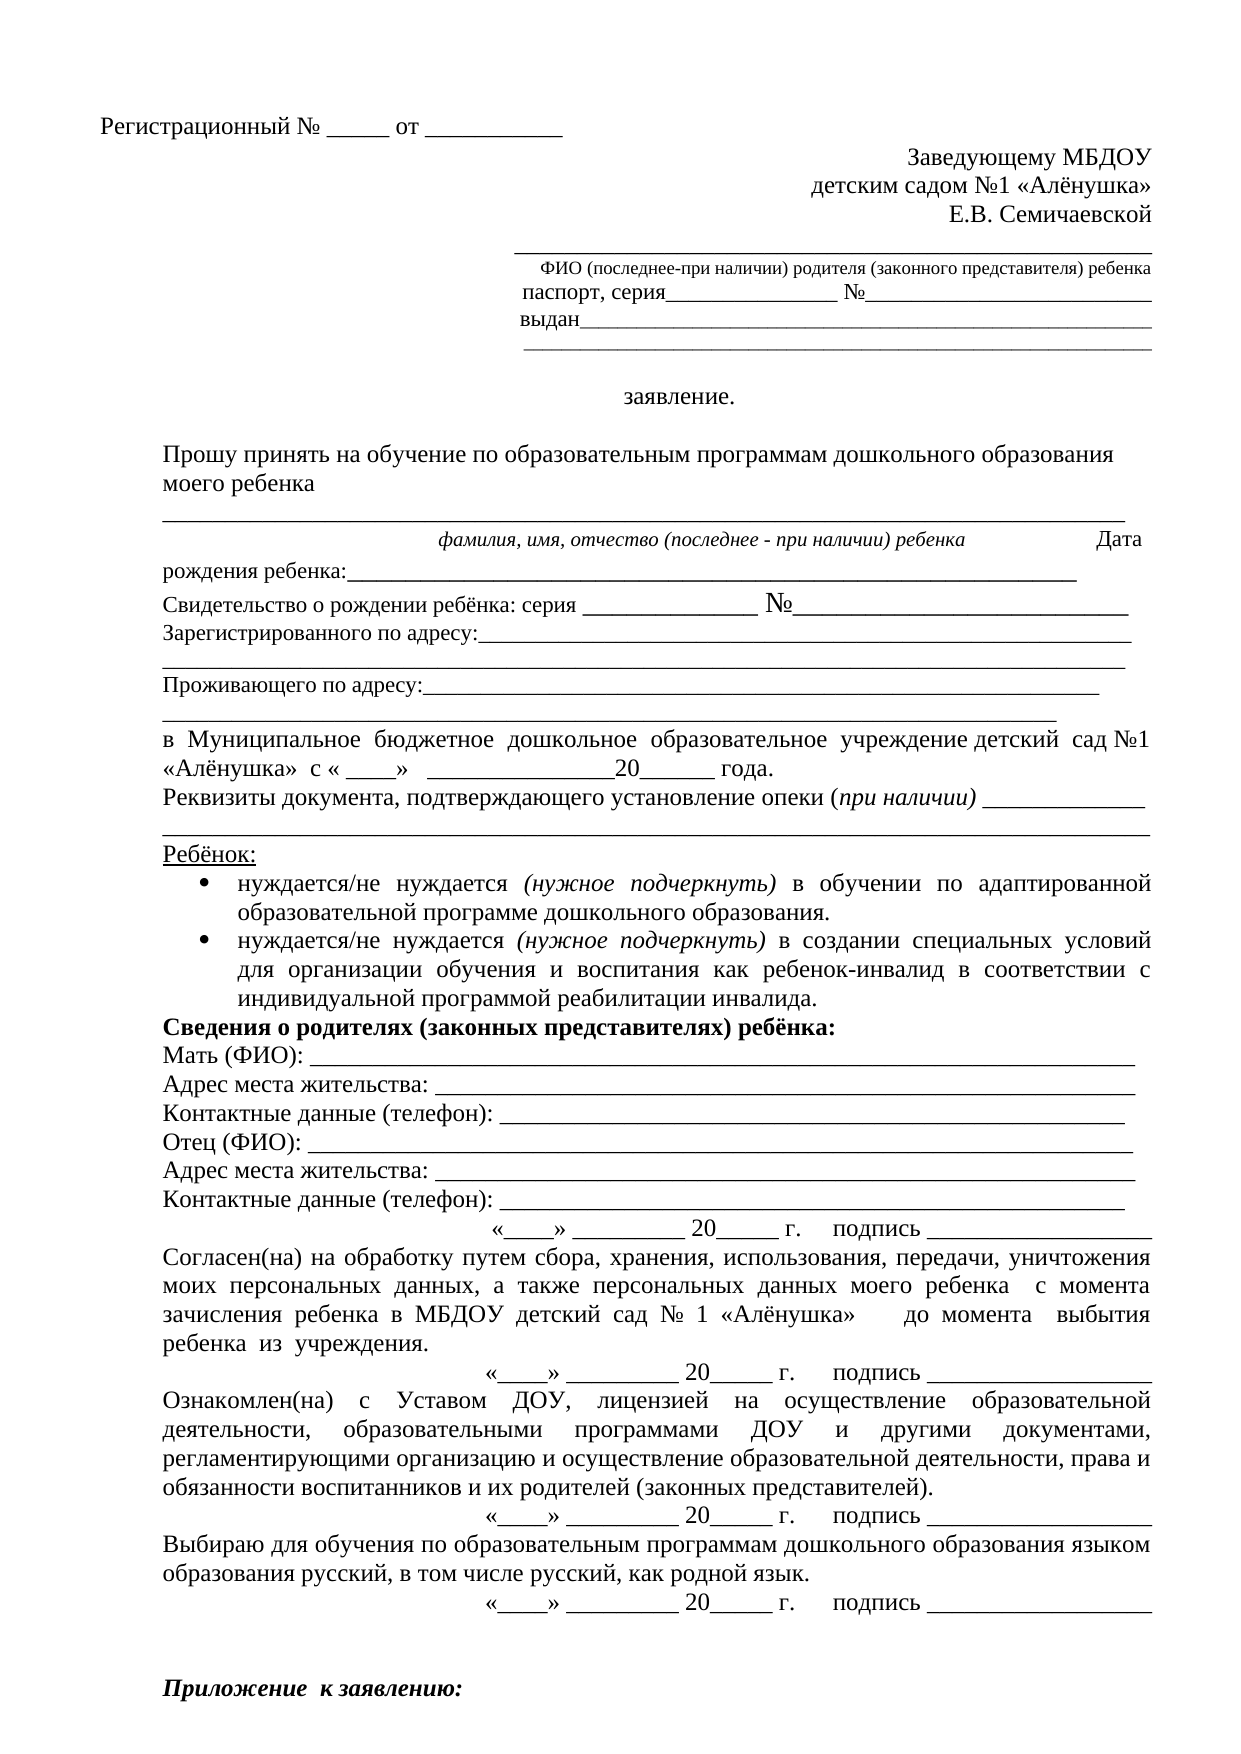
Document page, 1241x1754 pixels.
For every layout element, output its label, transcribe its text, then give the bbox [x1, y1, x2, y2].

text выдан_____________________________________________________________ [162, 305, 1152, 331]
text Контактные данные (телефон): __________________________________________________ [162, 1184, 1152, 1213]
text ФИО (последнее-при наличии) родителя (законного представителя) ребенка [162, 257, 1152, 278]
text Адрес места жительства: ________________________________________________________ [162, 1155, 1152, 1184]
text заявление. [162, 381, 1152, 410]
text Е.В. Семичаевской [162, 199, 1152, 228]
text детским садом №1 «Алёнушка» [162, 171, 1152, 199]
text Проживающего по адресу:___________________________________________________________ [162, 671, 1152, 698]
list нуждается/не нуждается (нужное подчеркнуть) в обучении по адаптированной образовательной программе дошкольного образования. [200, 868, 1152, 925]
text Отец (ФИО): __________________________________________________________________ [162, 1127, 1152, 1155]
text Адрес места жительства: ________________________________________________________ [162, 1069, 1152, 1098]
text Мать (ФИО): __________________________________________________________________ [162, 1040, 1152, 1069]
text ___________________________________________________ [162, 228, 1152, 257]
text «____» _________ 20_____ г. подпись __________________ [162, 1500, 1152, 1529]
text Зарегистрированного по адресу:_________________________________________________________ [162, 619, 1152, 645]
text Реквизиты документа, подтверждающего установление опеки (при наличии) _____________ [162, 782, 1152, 810]
table_header Регистрационный № _____ от ___________ [89, 111, 589, 142]
list нуждается/не нуждается (нужное подчеркнуть) в создании специальных условий для организации обучения и воспитания как ребенок-инвалид в соответствии с индивидуальной программой реабилитации инвалида. [200, 925, 1152, 1012]
text Ознакомлен(на) с Уставом ДОУ, лицензией на осуществление образовательной деятельности, образовательными программами ДОУ и другими документами, регламентирующими организацию и осуществление образовательной деятельности, права и обязанности воспитанников и их родителей (законных представителей). [162, 1385, 1152, 1500]
text в Муниципальное бюджетное дошкольное образовательное учреждение детский сад №1 «Алёнушка» с « ____» _______________20______ года. [162, 724, 1152, 782]
text «____» _________ 20_____ г. подпись __________________ [162, 1213, 1152, 1242]
text ____________________________________________________________________________________ [162, 645, 1152, 671]
text Ребёнок: [162, 839, 1152, 868]
text Контактные данные (телефон): __________________________________________________ [162, 1098, 1152, 1127]
text Заведующему МБДОУ [162, 142, 1152, 171]
text паспорт, серия_______________ №_________________________ [162, 278, 1152, 305]
text «____» _________ 20_____ г. подпись __________________ [162, 1587, 1152, 1615]
text ______________________________________________________________________________ [162, 698, 1152, 724]
text Прошу принять на обучение по образовательным программам дошкольного образования моего ребенка _____________________________________________________________________________ [162, 439, 1152, 525]
text Согласен(на) на обработку путем сбора, хранения, использования, передачи, уничтожения моих персональных данных, а также персональных данных моего ребенка с момента зачисления ребенка в МБДОУ детский сад № 1 «Алёнушка» до момента выбытия ребенка из учреждения. [162, 1242, 1152, 1357]
text Свидетельство о рождении ребёнка: серия ____________ №_______________________ [162, 585, 1152, 619]
text «____» _________ 20_____ г. подпись __________________ [162, 1357, 1152, 1385]
text ___________________________________________________________________ [162, 331, 1152, 353]
text Приложение к заявлению: [162, 1673, 1152, 1702]
text _______________________________________________________________________________ [162, 810, 1152, 839]
text Сведения о родителях (законных представителях) ребёнка: [162, 1012, 1152, 1040]
text Выбираю для обучения по образовательным программам дошкольного образования языком образования русский, в том числе русский, как родной язык. [162, 1529, 1152, 1587]
text фамилия, имя, отчество (последнее - при наличии) ребенка Дата рождения ребенка:__________________________________________________ [162, 525, 1152, 585]
